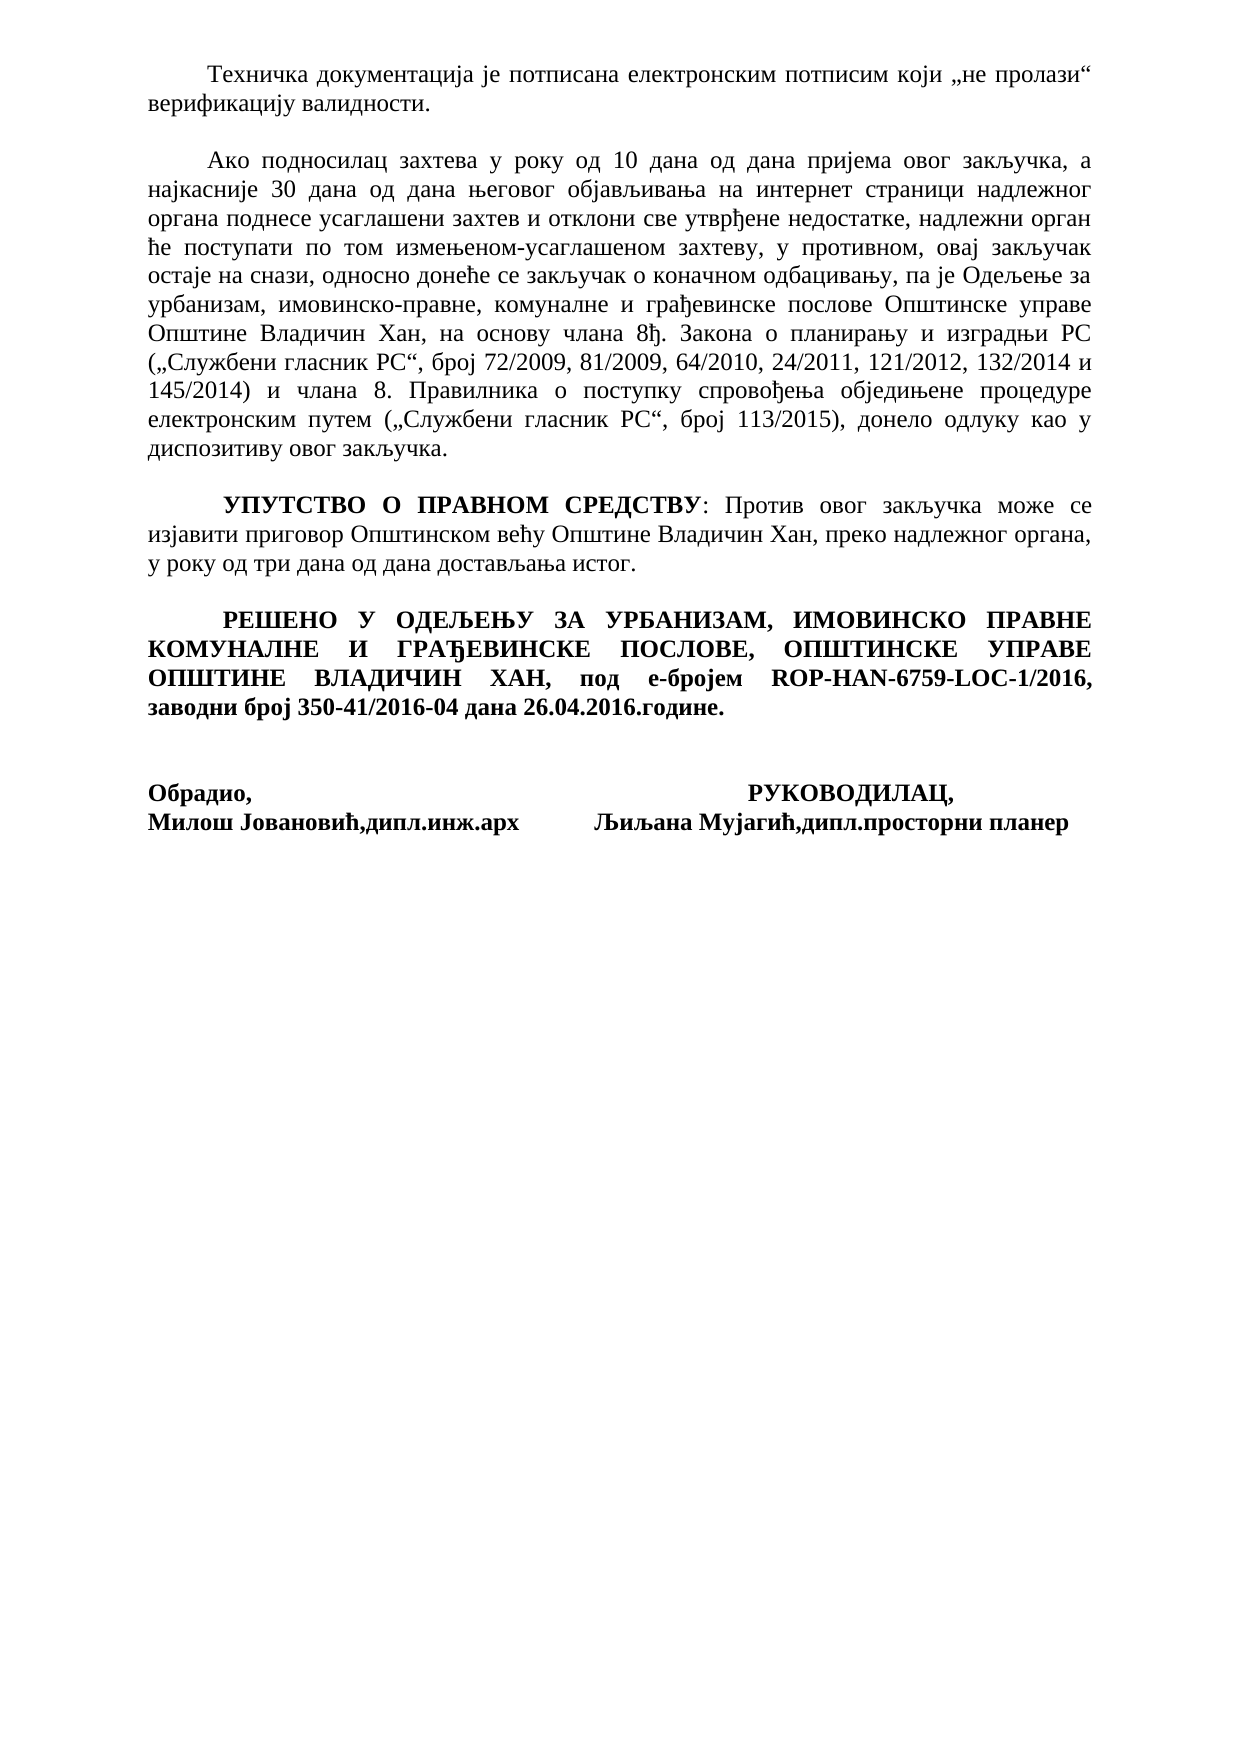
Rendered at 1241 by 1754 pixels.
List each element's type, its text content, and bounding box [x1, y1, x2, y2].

text УПУТСТВО О ПРАВНОМ СРЕДСТВУ: Против овог закључка може се изјавити приговор Општинском већу Општине Владичин Хан, преко надлежног органа, у року од три дана од дана достављања истог. [148, 490, 1092, 577]
text Ако подносилац захтева у року од 10 дана од дана пријема овог закључка, а најкасније 30 дана од дана његовог објављивања на интернет страници надлежног органа поднесе усаглашени захтев и отклони све утврђене недостатке, надлежни орган ће поступати по том измењеном-усаглашеном захтеву, у противном, овај закључак остаје на снази, односно донеће се закључак о коначном одбацивању, па је Одељење за урбанизам, имовинско-правне, комуналне и грађевинске послове Општинске управе Општине Владичин Хан, на основу члана 8ђ. Закона о планирању и изградњи РС („Службени гласник РС“, број 72/2009, 81/2009, 64/2010, 24/2011, 121/2012, 132/2014 и 145/2014) и члана 8. Правилника о поступку спровођења обједињене процедуре електронским путем („Службени гласник РС“, број 113/2015), донело одлуку као у диспозитиву овог закључка. [148, 145, 1092, 462]
text Милош Јовановић,дипл.инж.арх Љиљана Мујагић,дипл.просторни планер [148, 807, 1092, 835]
text РЕШЕНО У ОДЕЉЕЊУ ЗА УРБАНИЗАМ, ИМОВИНСКО ПРАВНЕ КОМУНАЛНЕ И ГРАЂЕВИНСКЕ ПОСЛОВЕ, ОПШТИНСКЕ УПРАВЕ ОПШТИНЕ ВЛАДИЧИН ХАН, под e-бројем ROP-HAN-6759-LOC-1/2016, заводни број 350-41/2016-04 дана 26.04.2016.године. [148, 605, 1092, 720]
text Обрадио, РУКОВОДИЛАЦ, [148, 778, 1092, 807]
text Техничка документација је потписана електронским потписим који „не пролази“ верификацију валидности. [148, 59, 1092, 117]
